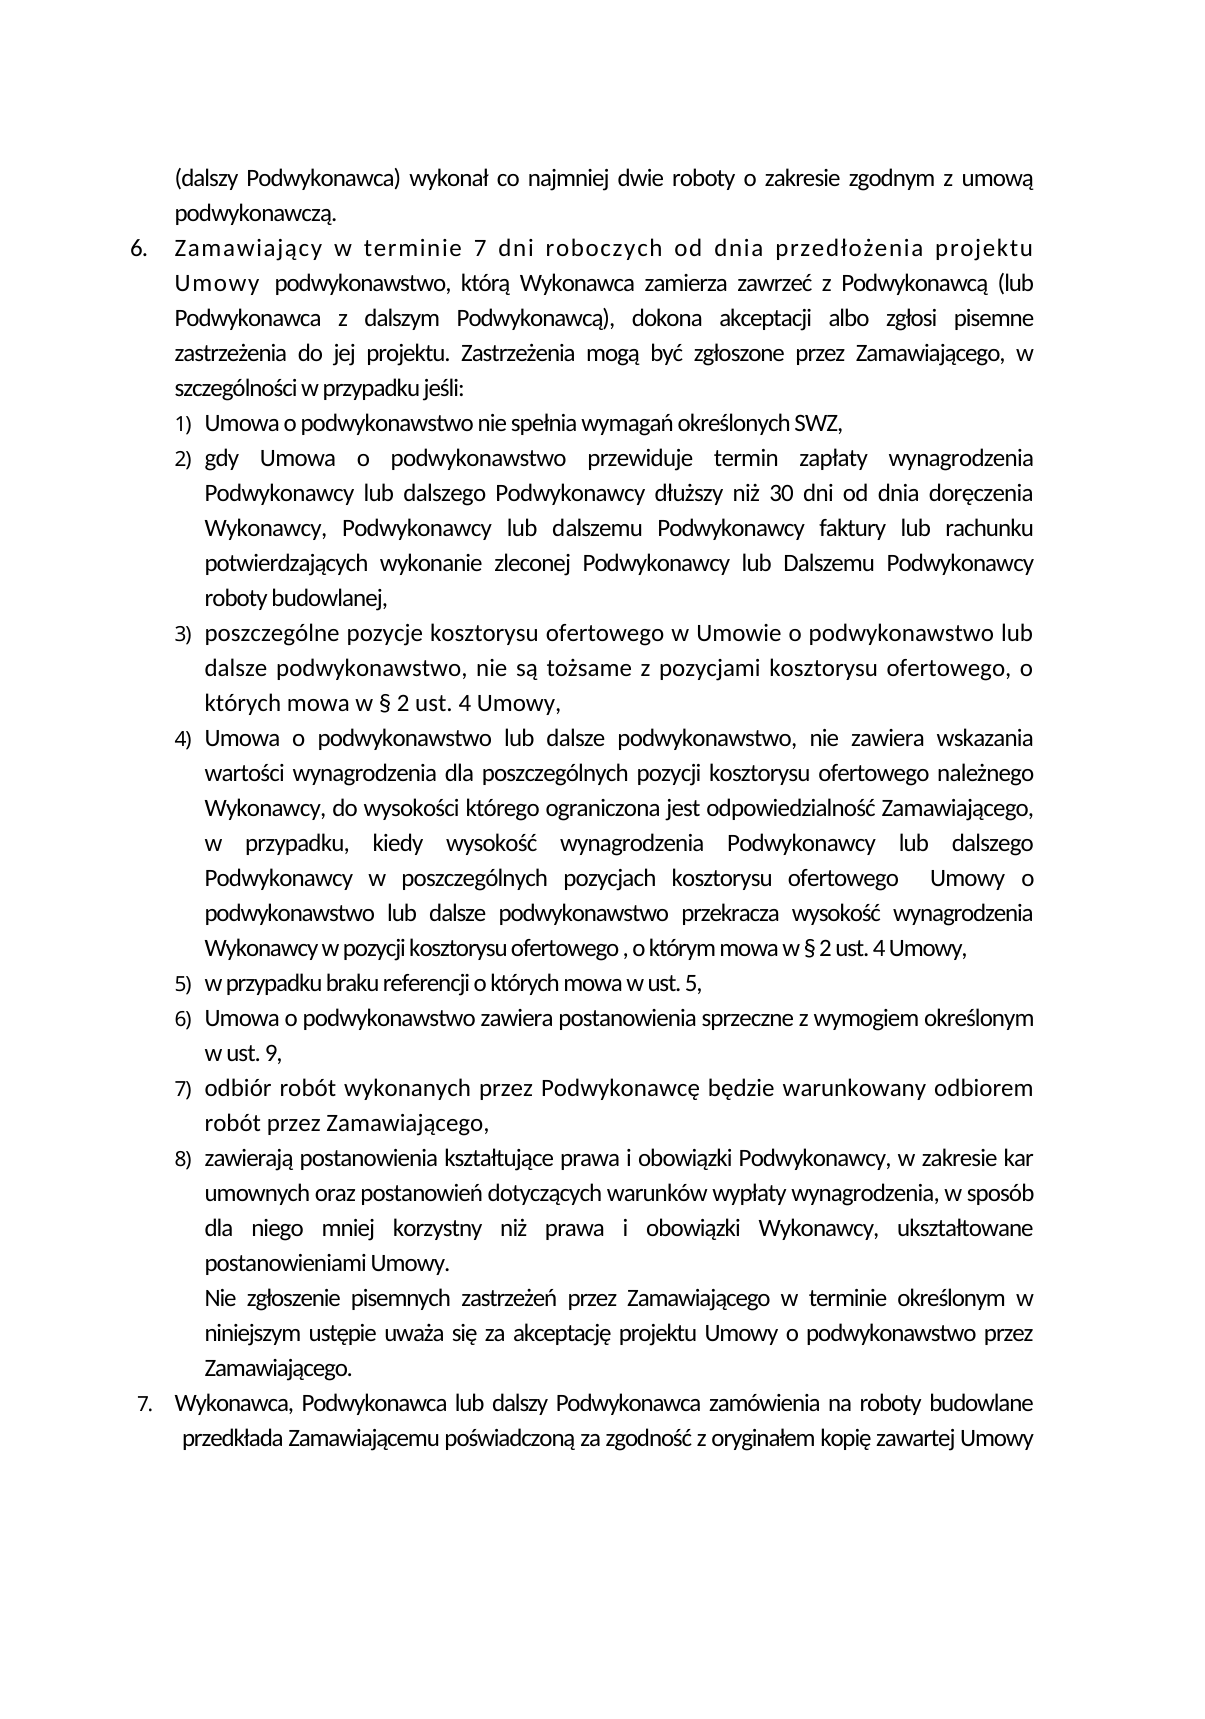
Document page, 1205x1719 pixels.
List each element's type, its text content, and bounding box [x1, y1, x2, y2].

list zawierają postanowienia kształtujące prawa i obowiązki Podwykonawcy, w zakresie kar umownych oraz postanowień dotyczących warunków wypłaty wynagrodzenia, w sposób dla niego mniej korzystny niż prawa i obowiązki Wykonawcy, ukształtowane postanowieniami Umowy. [174, 1142, 1034, 1278]
list gdy Umowa o podwykonawstwo przewiduje termin zapłaty wynagrodzenia Podwykonawcy lub dalszego Podwykonawcy dłuższy niż 30 dni od dnia doręczenia Wykonawcy, Podwykonawcy lub dalszemu Podwykonawcy faktury lub rachunku potwierdzających wykonanie zleconej Podwykonawcy lub Dalszemu Podwykonawcy roboty budowlanej, [174, 442, 1034, 613]
list odbiór robót wykonanych przez Podwykonawcę będzie warunkowany odbiorem robót przez Zamawiającego, [174, 1072, 1034, 1138]
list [130, 162, 1034, 228]
list Umowa o podwykonawstwo nie spełnia wymagań określonych SWZ, [174, 407, 1042, 438]
list Umowa o podwykonawstwo zawiera postanowienia sprzeczne z wymogiem określonym w ust. 9, [174, 1002, 1034, 1068]
list Zamawiający w terminie 7 dni roboczych od dnia przedłożenia projektu Umowy podwykonawstwo, którą Wykonawca zamierza zawrzeć z Podwykonawcą (lub Podwykonawca z dalszym Podwykonawcą), dokona akceptacji albo zgłosi pisemne zastrzeżenia do jej projektu. Zastrzeżenia mogą być zgłoszone przez Zamawiającego, w szczególności w przypadku jeśli: [130, 232, 1034, 403]
list poszczególne pozycje kosztorysu ofertowego w Umowie o podwykonawstwo lub dalsze podwykonawstwo, nie są tożsame z pozycjami kosztorysu ofertowego, o których mowa w § 2 ust. 4 Umowy, [174, 617, 1034, 718]
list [137, 1387, 1034, 1453]
list Umowa o podwykonawstwo lub dalsze podwykonawstwo, nie zawiera wskazania wartości wynagrodzenia dla poszczególnych pozycji kosztorysu ofertowego należnego Wykonawcy, do wysokości którego ograniczona jest odpowiedzialność Zamawiającego, w przypadku, kiedy wysokość wynagrodzenia Podwykonawcy lub dalszego Podwykonawcy w poszczególnych pozycjach kosztorysu ofertowego Umowy o podwykonawstwo lub dalsze podwykonawstwo przekracza wysokość wynagrodzenia Wykonawcy w pozycji kosztorysu ofertowego , o którym mowa w § 2 ust. 4 Umowy, [174, 722, 1034, 963]
list w przypadku braku referencji o których mowa w ust. 5, [174, 967, 1034, 998]
text Nie zgłoszenie pisemnych zastrzeżeń przez Zamawiającego w terminie określonym w niniejszym ustępie uważa się za akceptację projektu Umowy o podwykonawstwo przez Zamawiającego. [204, 1282, 1034, 1383]
